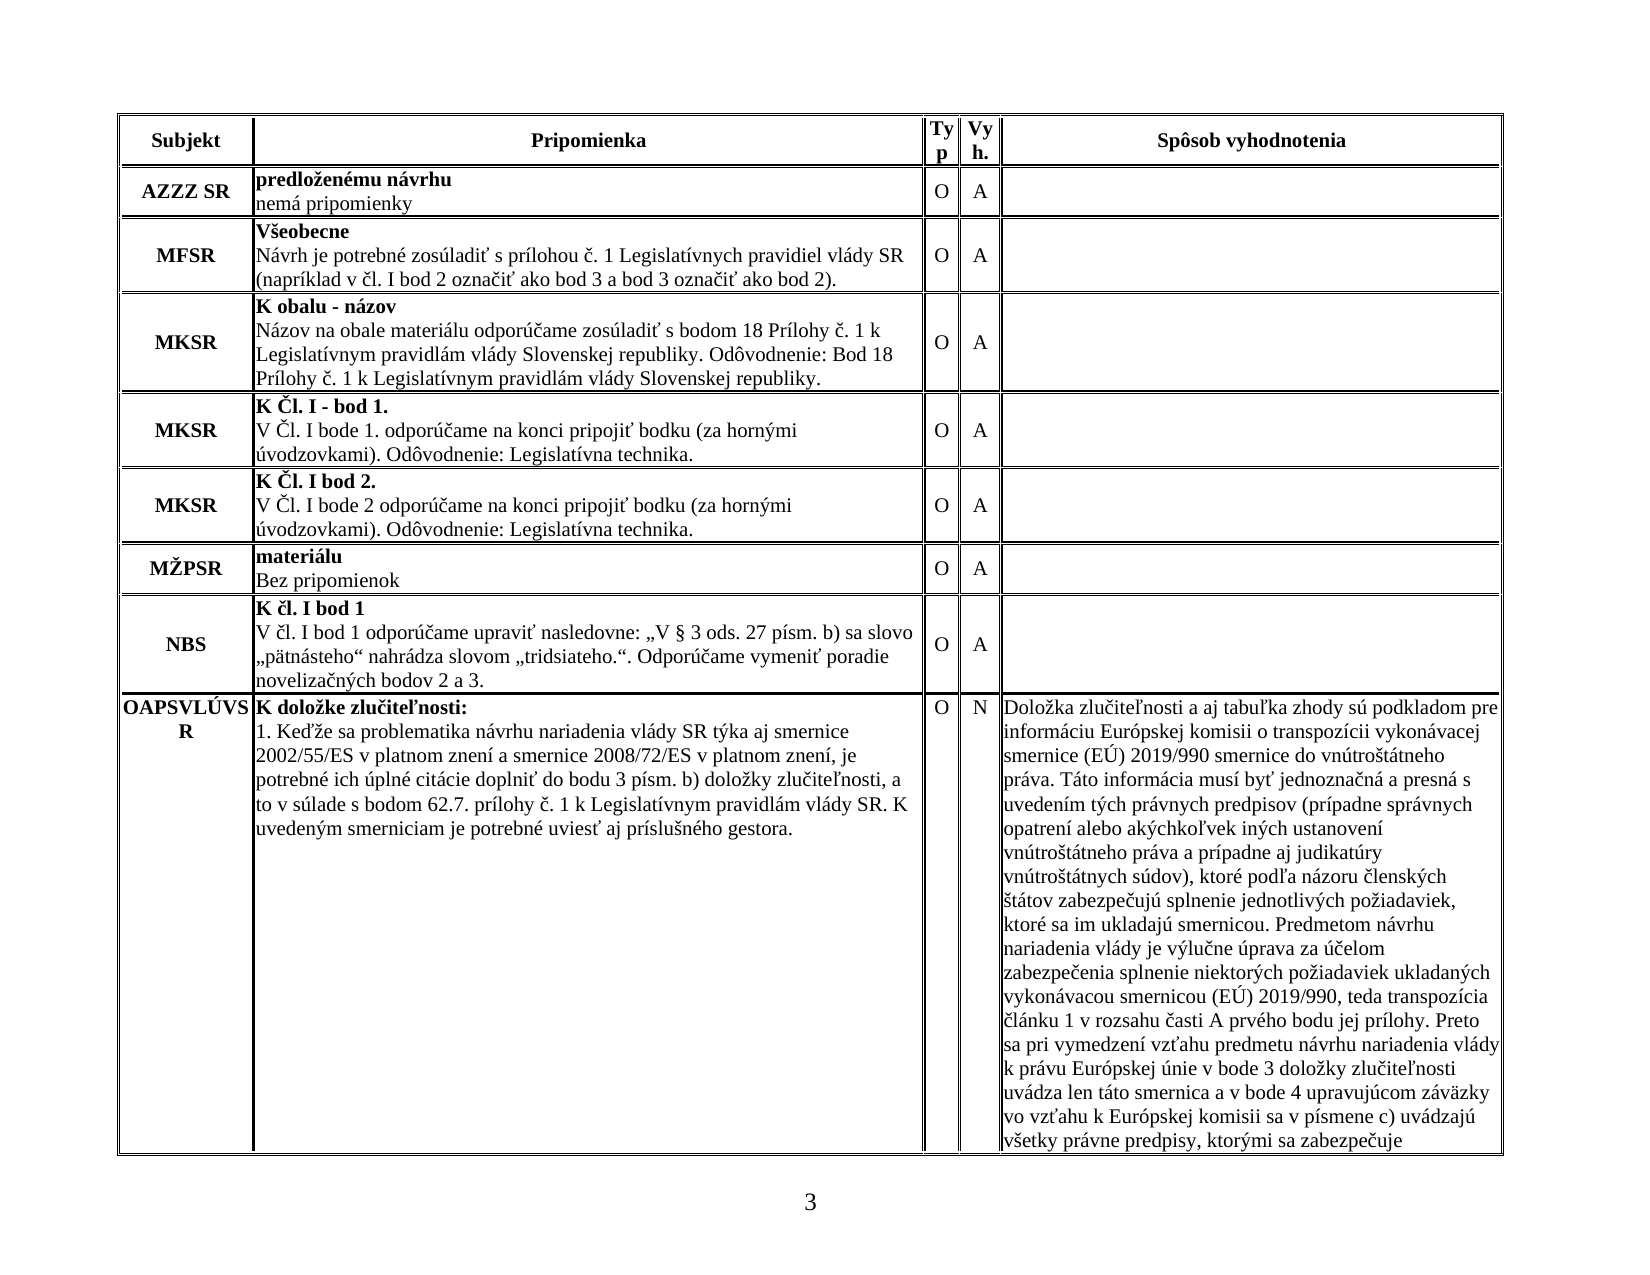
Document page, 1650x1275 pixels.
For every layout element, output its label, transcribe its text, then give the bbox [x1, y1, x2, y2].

table_cell O [926, 545, 958, 592]
table_cell O [926, 168, 958, 215]
table_cell materiálu Bez pripomienok [255, 545, 922, 592]
table_cell [1003, 592, 1501, 692]
table_cell [1003, 541, 1501, 592]
table_cell N [960, 692, 1001, 1152]
table_cell O [926, 596, 958, 692]
table_cell A [961, 219, 999, 291]
table_cell A [961, 469, 999, 541]
table_cell A [961, 394, 999, 466]
table_cell O [926, 294, 958, 390]
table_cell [253, 692, 924, 1152]
table_cell O [926, 219, 958, 291]
table_cell MKSR [118, 466, 253, 541]
table_cell MFSR [120, 215, 252, 291]
table_cell K čl. I bod 1 V čl. I bod 1 odporúčame upraviť nasledovne: „V § 3 ods. 27 písm. b) sa slovo „pätnásteho“ nahrádza slovom „tridsiateho.“. Odporúčame vymeniť poradie novelizačných bodov 2 a 3. [255, 596, 922, 692]
table_cell O [924, 695, 959, 1152]
table_cell MŽPSR [120, 541, 252, 592]
table_cell O [926, 469, 958, 541]
table_header Pripomienka [253, 114, 924, 164]
table_cell K Čl. I - bod 1. V Čl. I bode 1. odporúčame na konci pripojiť bodku (za hornými úvodzovkami). Odôvodnenie: Legislatívna technika. [255, 394, 922, 466]
table_header Vyh. [960, 114, 1001, 164]
table_cell NBS [120, 592, 252, 692]
table_cell K obalu - názov Názov na obale materiálu odporúčame zosúladiť s bodom 18 Prílohy č. 1 k Legislatívnym pravidlám vlády Slovenskej republiky. Odôvodnenie: Bod 18 Prílohy č. 1 k Legislatívnym pravidlám vlády Slovenskej republiky. [255, 294, 922, 390]
table_cell Všeobecne Návrh je potrebné zosúladiť s prílohou č. 1 Legislatívnych pravidiel vlády SR (napríklad v čl. I bod 2 označiť ako bod 3 a bod 3 označiť ako bod 2). [255, 219, 922, 291]
table_cell [1003, 164, 1501, 215]
table_cell [1001, 291, 1502, 390]
table_cell [1001, 466, 1502, 541]
table_cell MKSR [120, 390, 252, 466]
table_header Typ [924, 116, 959, 164]
table_cell O [926, 394, 958, 466]
table_cell MKSR [118, 291, 253, 390]
table_cell A [961, 545, 999, 592]
table_cell AZZZ SR [120, 164, 252, 215]
table_cell OAPSVLÚVSR [120, 692, 253, 1152]
table_cell [1003, 390, 1501, 466]
table_cell A [961, 294, 999, 390]
table_cell predloženému návrhu nemá pripomienky [255, 168, 922, 215]
table_cell [1003, 215, 1501, 291]
table_cell A [961, 168, 999, 215]
table_cell K Čl. I bod 2. V Čl. I bode 2 odporúčame na konci pripojiť bodku (za hornými úvodzovkami). Odôvodnenie: Legislatívna technika. [255, 469, 922, 541]
table_cell A [961, 596, 999, 692]
table_header Subjekt [120, 116, 253, 164]
table_header Spôsob vyhodnotenia [1001, 116, 1501, 164]
